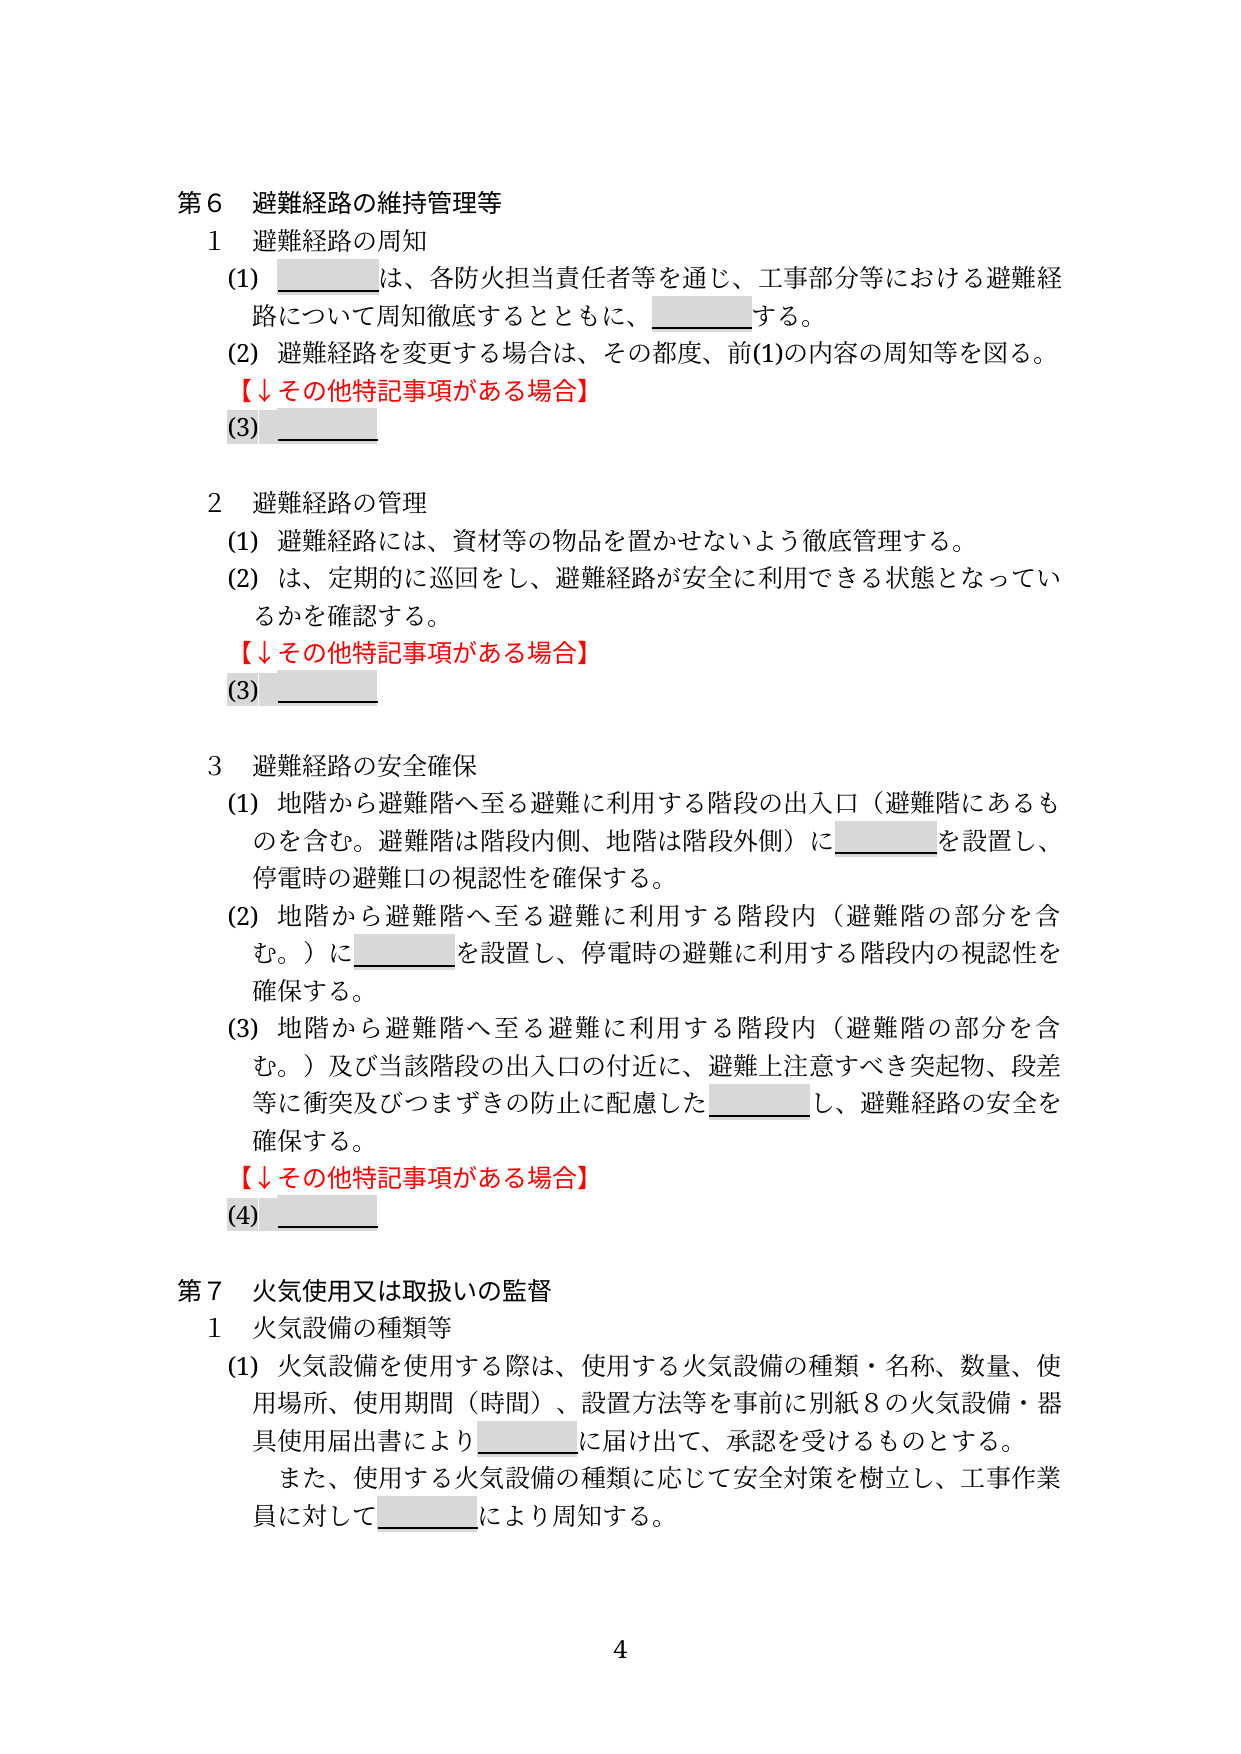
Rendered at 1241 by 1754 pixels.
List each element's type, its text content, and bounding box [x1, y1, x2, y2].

text (1) 避難経路には、資材等の物品を置かせないよう徹底管理する。 [227, 521, 1063, 558]
text (3) 地階から避難階へ至る避難に利用する階段内（避難階の部分を含む。）及び当該階段の出入口の付近に、避難上注意すべき突起物、段差等に衝突及びつまずきの防止に配慮した し、避難経路の安全を確保する。 [227, 1008, 1063, 1158]
text 【↓その他特記事項がある場合】 [227, 633, 1063, 671]
text (1) 地階から避難階へ至る避難に利用する階段の出入口（避難階にあるものを含む。避難階は階段内側、地階は階段外側）に を設置し、停電時の避難口の視認性を確保する。 [227, 783, 1063, 896]
text ３ 避難経路の安全確保 [202, 746, 1063, 783]
text (3) [227, 671, 1063, 708]
text (2) 地階から避難階へ至る避難に利用する階段内（避難階の部分を含む。）に を設置し、停電時の避難に利用する階段内の視認性を確保する。 [227, 896, 1063, 1008]
text (2) 避難経路を変更する場合は、その都度、前(1)の内容の周知等を図る。 [227, 333, 1063, 371]
text 【↓その他特記事項がある場合】 [227, 1158, 1063, 1196]
text (3) [227, 408, 1063, 446]
text １ 避難経路の周知 [202, 221, 1063, 258]
text (2) は、定期的に巡回をし、避難経路が安全に利用できる状態となっているかを確認する。 [227, 558, 1063, 633]
text 【↓その他特記事項がある場合】 [227, 371, 1063, 408]
text １ 火気設備の種類等 [202, 1308, 1063, 1346]
text ２ 避難経路の管理 [202, 483, 1063, 521]
text (1) 火気設備を使用する際は、使用する火気設備の種類・名称、数量、使用場所、使用期間（時間）、設置方法等を事前に別紙８の火気設備・器具使用届出書により に届け出て、承認を受けるものとする。 [227, 1346, 1063, 1458]
text (1) は、各防火担当責任者等を通じ、工事部分等における避難経路について周知徹底するとともに、 する。 [227, 258, 1063, 333]
subtitle 火気使用又は取扱いの監督 [177, 1271, 1063, 1308]
subtitle 避難経路の維持管理等 [177, 183, 1063, 221]
text また、使用する火気設備の種類に応じて安全対策を樹立し、工事作業員に対して により周知する。 [252, 1458, 1063, 1533]
text (4) [227, 1196, 1063, 1233]
